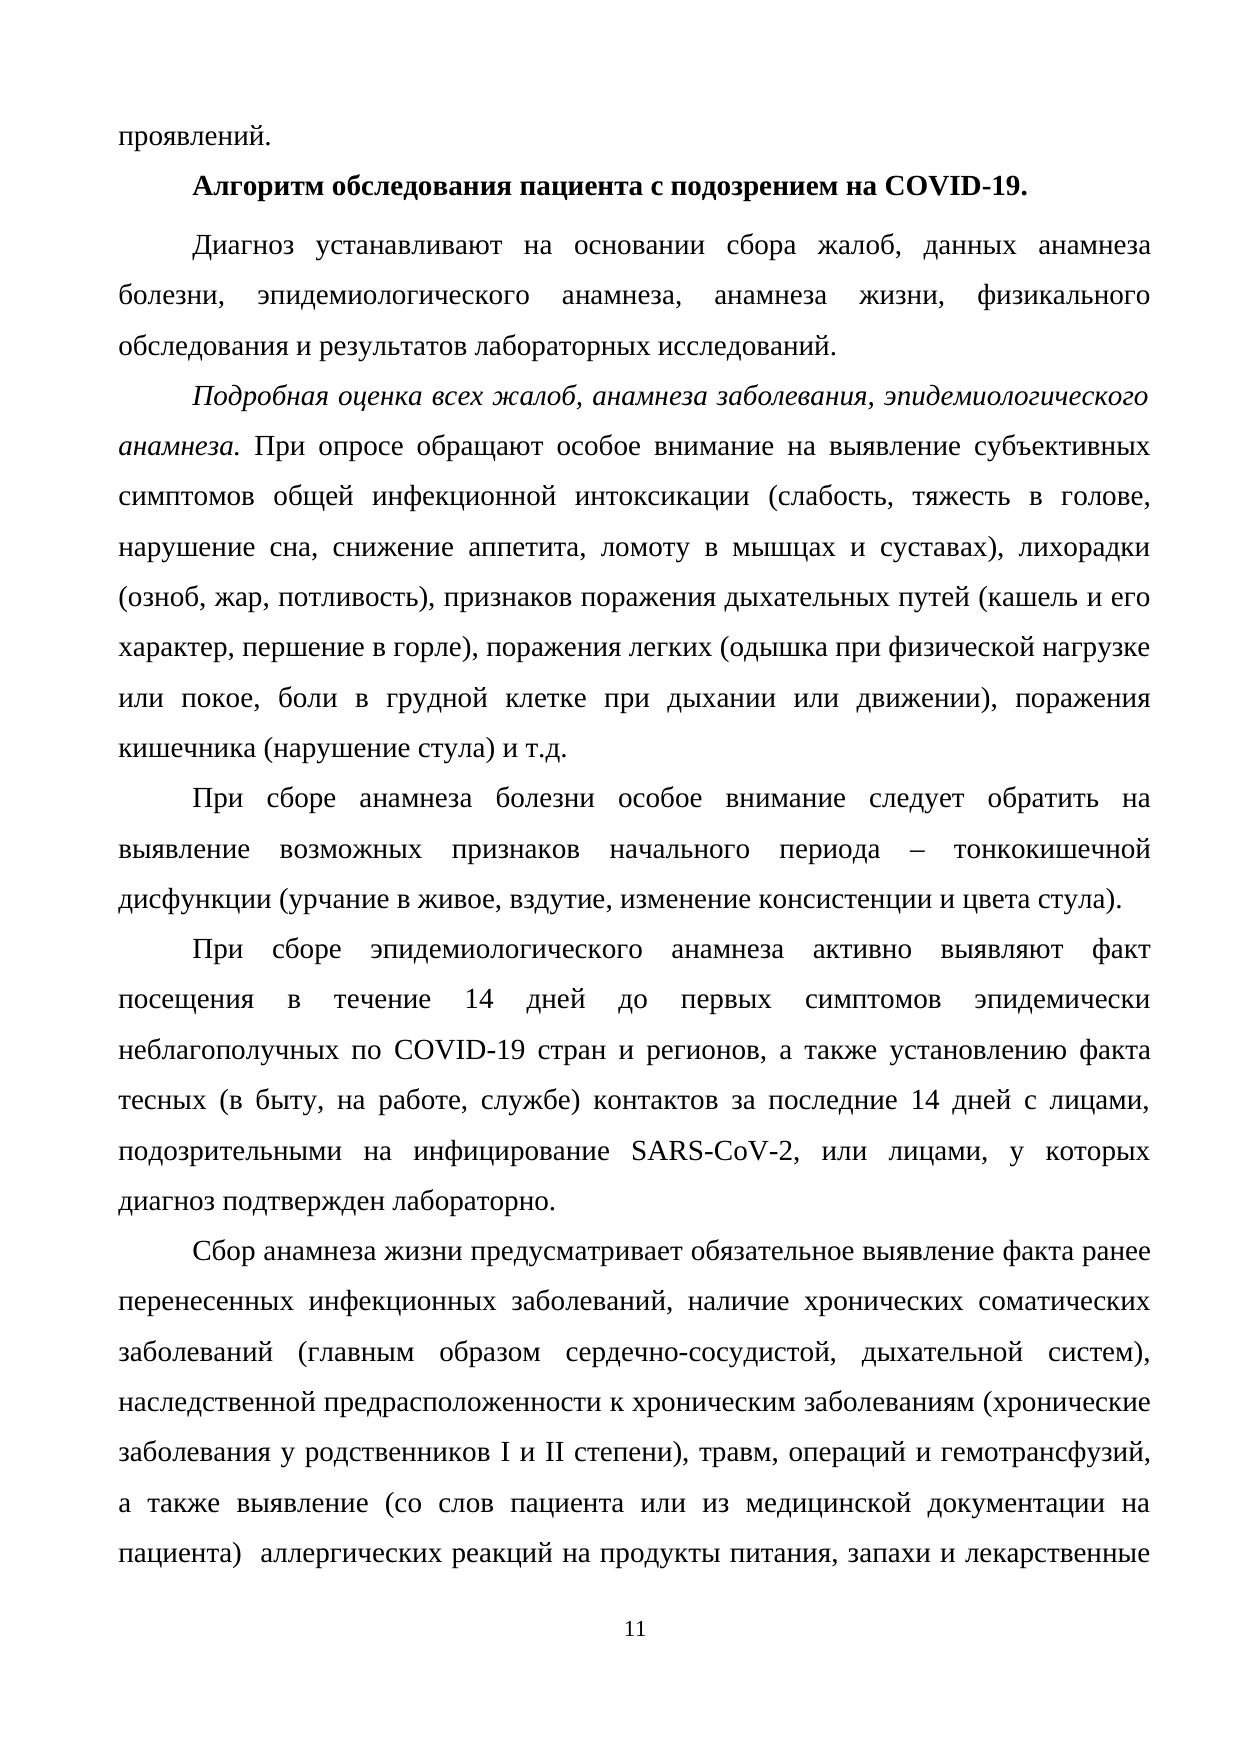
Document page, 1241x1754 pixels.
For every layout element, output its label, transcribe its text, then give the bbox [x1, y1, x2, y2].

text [118, 118, 1152, 152]
text Подробная оценка всех жалоб, анамнеза заболевания, эпидемиологического анамнеза. При опросе обращают особое внимание на выявление субъективных симптомов общей инфекционной интоксикации (слабость, тяжесть в голове, нарушение сна, снижение аппетита, ломоту в мышцах и суставах), лихорадки (озноб, жар, потливость), признаков поражения дыхательных путей (кашель и его характер, першение в горле), поражения легких (одышка при физической нагрузке или покое, боли в грудной клетке при дыхании или движении), поражения кишечника (нарушение стула) и т.д. [118, 378, 1152, 764]
text Диагноз устанавливают на основании сбора жалоб, данных анамнеза болезни, эпидемиологического анамнеза, анамнеза жизни, физикального обследования и результатов лабораторных исследований. [118, 227, 1152, 361]
list При сборе анамнеза болезни особое внимание следует обратить на выявление возможных признаков начального периода – тонкокишечной дисфункции (урчание в живое, вздутие, изменение консистенции и цвета стула). [118, 780, 1152, 914]
subtitle Алгоритм обследования пациента с подозрением на COVID-19. [192, 168, 1152, 202]
list При сборе эпидемиологического анамнеза активно выявляют факт посещения в течение 14 дней до первых симптомов эпидемически неблагополучных по COVID-19 стран и регионов, а также установлению факта тесных (в быту, на работе, службе) контактов за последние 14 дней с лицами, подозрительными на инфицирование SARS-CoV-2, или лицами, у которых диагноз подтвержден лабораторно. [118, 931, 1152, 1216]
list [118, 1233, 1152, 1569]
